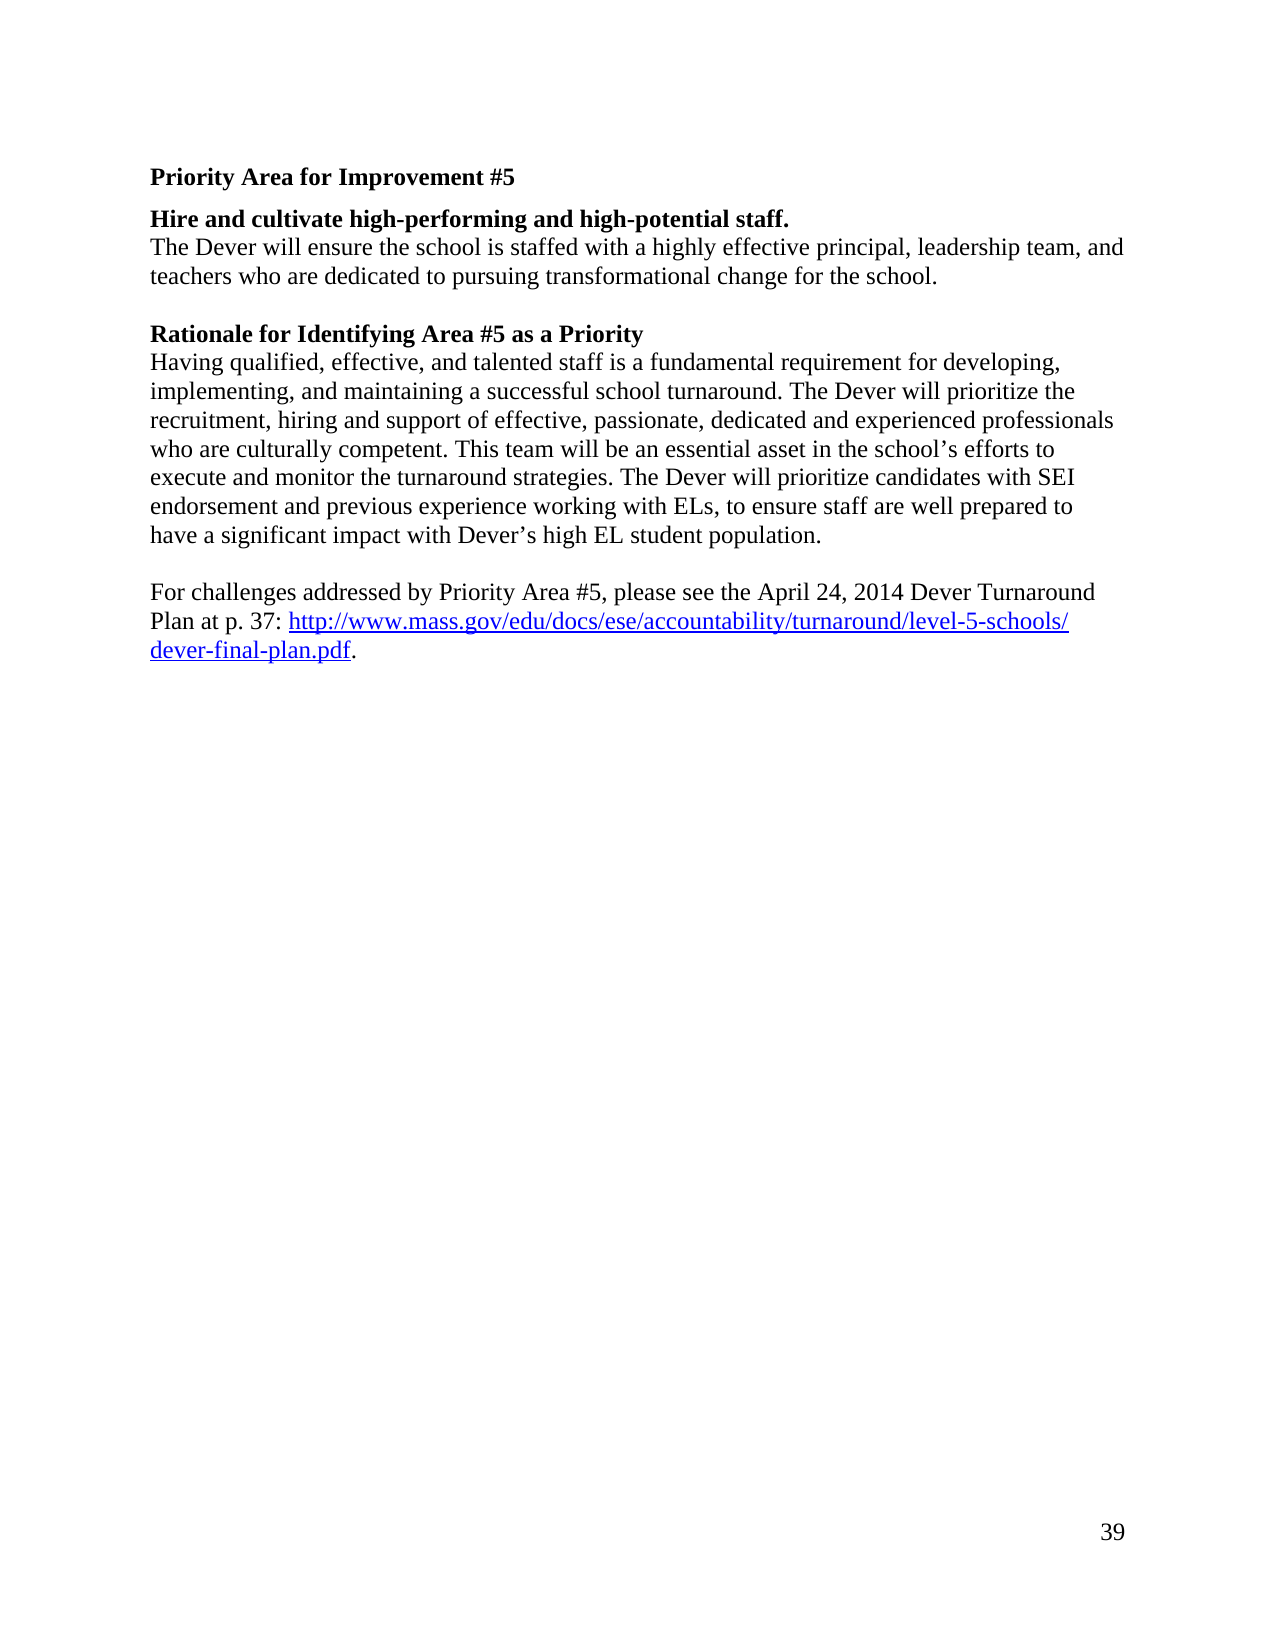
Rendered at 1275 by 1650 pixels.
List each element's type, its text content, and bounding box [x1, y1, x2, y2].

text Rationale for Identifying Area #5 as a Priority [150, 319, 1125, 347]
text Having qualified, effective, and talented staff is a fundamental requirement for developing, implementing, and maintaining a successful school turnaround. The Dever will prioritize the recruitment, hiring and support of effective, passionate, dedicated and experienced professionals who are culturally competent. This team will be an essential asset in the school’s efforts to execute and monitor the turnaround strategies. The Dever will prioritize candidates with SEI endorsement and previous experience working with ELs, to ensure staff are well prepared to have a significant impact with Dever’s high EL student population. [150, 347, 1125, 549]
text Priority Area for Improvement #5 [150, 162, 1125, 191]
text The Dever will ensure the school is staffed with a highly effective principal, leadership team, and teachers who are dedicated to pursuing transformational change for the school. [150, 232, 1125, 290]
text For challenges addressed by Priority Area #5, please see the April 24, 2014 Dever Turnaround Plan at p. 37: http://www.mass.gov/edu/docs/ese/accountability/turnaround/level-5-schools/dever-final-plan.pdf. [150, 577, 1125, 664]
text Hire and cultivate high-performing and high-potential staff. [150, 204, 1125, 232]
